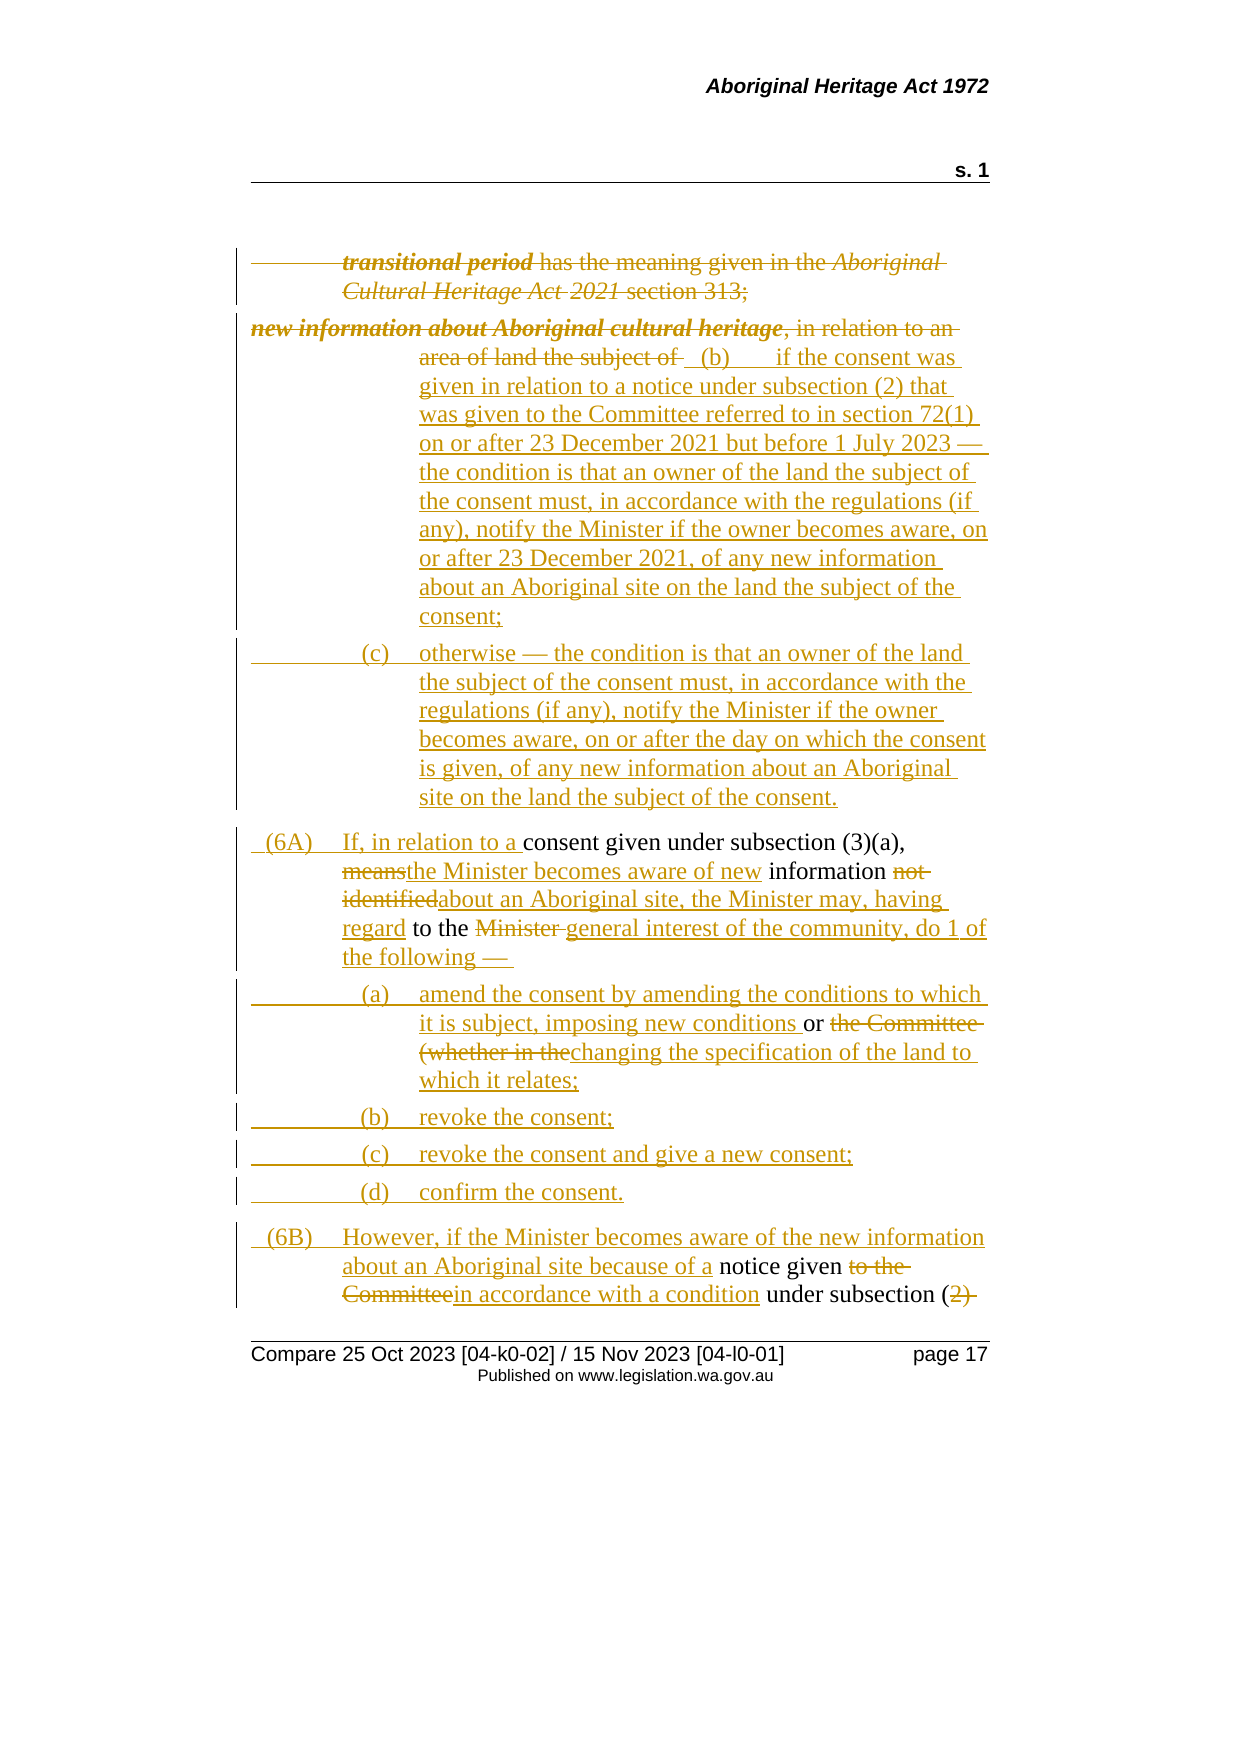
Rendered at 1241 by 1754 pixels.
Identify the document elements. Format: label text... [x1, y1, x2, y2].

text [251, 1222, 990, 1308]
text or [251, 979, 990, 1094]
text consent given under subsection (3)(a), information to the [251, 827, 990, 971]
